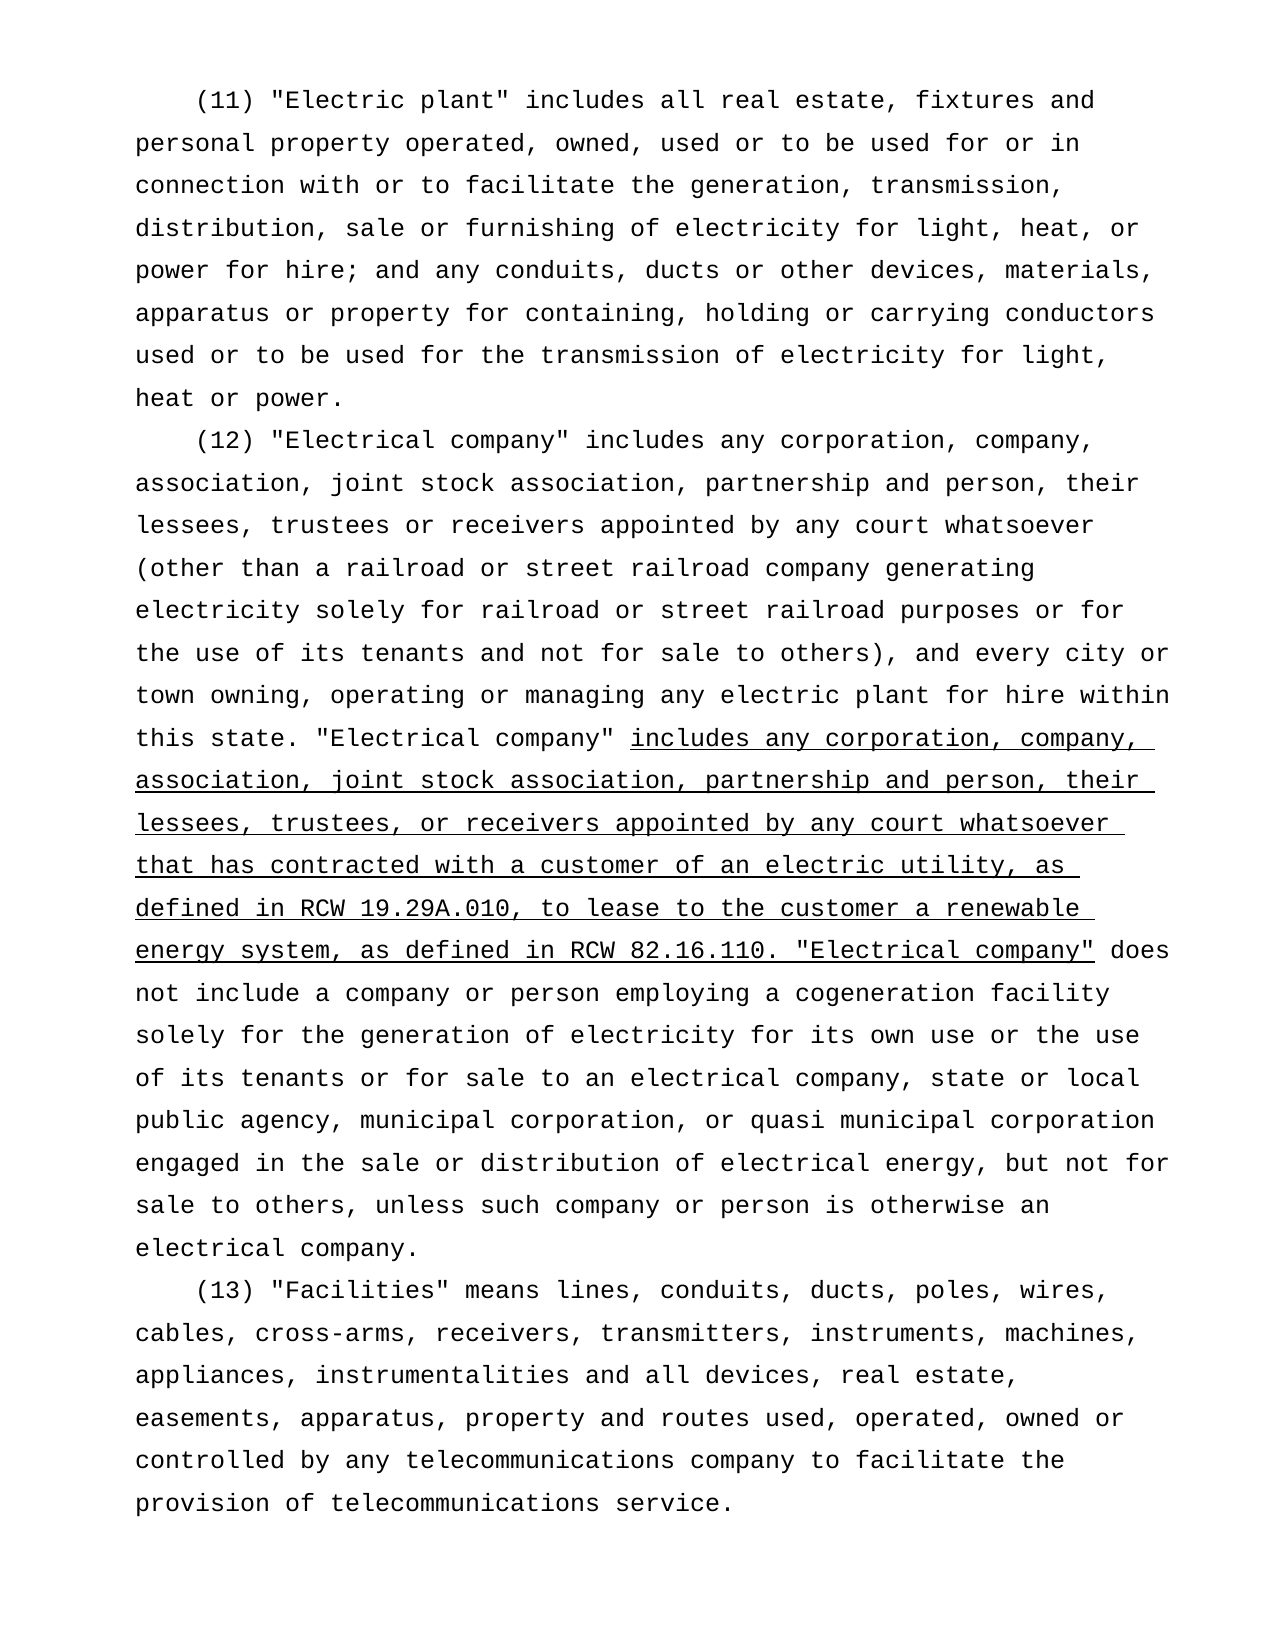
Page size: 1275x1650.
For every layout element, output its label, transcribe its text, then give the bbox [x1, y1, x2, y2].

text (13) "Facilities" means lines, conduits, ducts, poles, wires, cables, cross-arms, receivers, transmitters, instruments, machines, appliances, instrumentalities and all devices, real estate, easements, apparatus, property and routes used, operated, owned or controlled by any telecommunications company to facilitate the provision of telecommunications service. [135, 1265, 1170, 1520]
text (12) "Electrical company" includes any corporation, company, association, joint stock association, partnership and person, their lessees, trustees or receivers appointed by any court whatsoever (other than a railroad or street railroad company generating electricity solely for railroad or street railroad purposes or for the use of its tenants and not for sale to others), and every city or town owning, operating or managing any electric plant for hire within this state. "Electrical company" includes any corporation, company, association, joint stock association, partnership and person, their lessees, trustees, or receivers appointed by any court whatsoever that has contracted with a customer of an electric utility, as defined in RCW 19.29A.010, to lease to the customer a renewable energy system, as defined in RCW 82.16.110. "Electrical company" does not include a company or person employing a cogeneration facility solely for the generation of electricity for its own use or the use of its tenants or for sale to an electrical company, state or local public agency, municipal corporation, or quasi municipal corporation engaged in the sale or distribution of electrical energy, but not for sale to others, unless such company or person is otherwise an electrical company. [135, 415, 1170, 1265]
text (11) "Electric plant" includes all real estate, fixtures and personal property operated, owned, used or to be used for or in connection with or to facilitate the generation, transmission, distribution, sale or furnishing of electricity for light, heat, or power for hire; and any conduits, ducts or other devices, materials, apparatus or property for containing, holding or carrying conductors used or to be used for the transmission of electricity for light, heat or power. [135, 75, 1170, 415]
